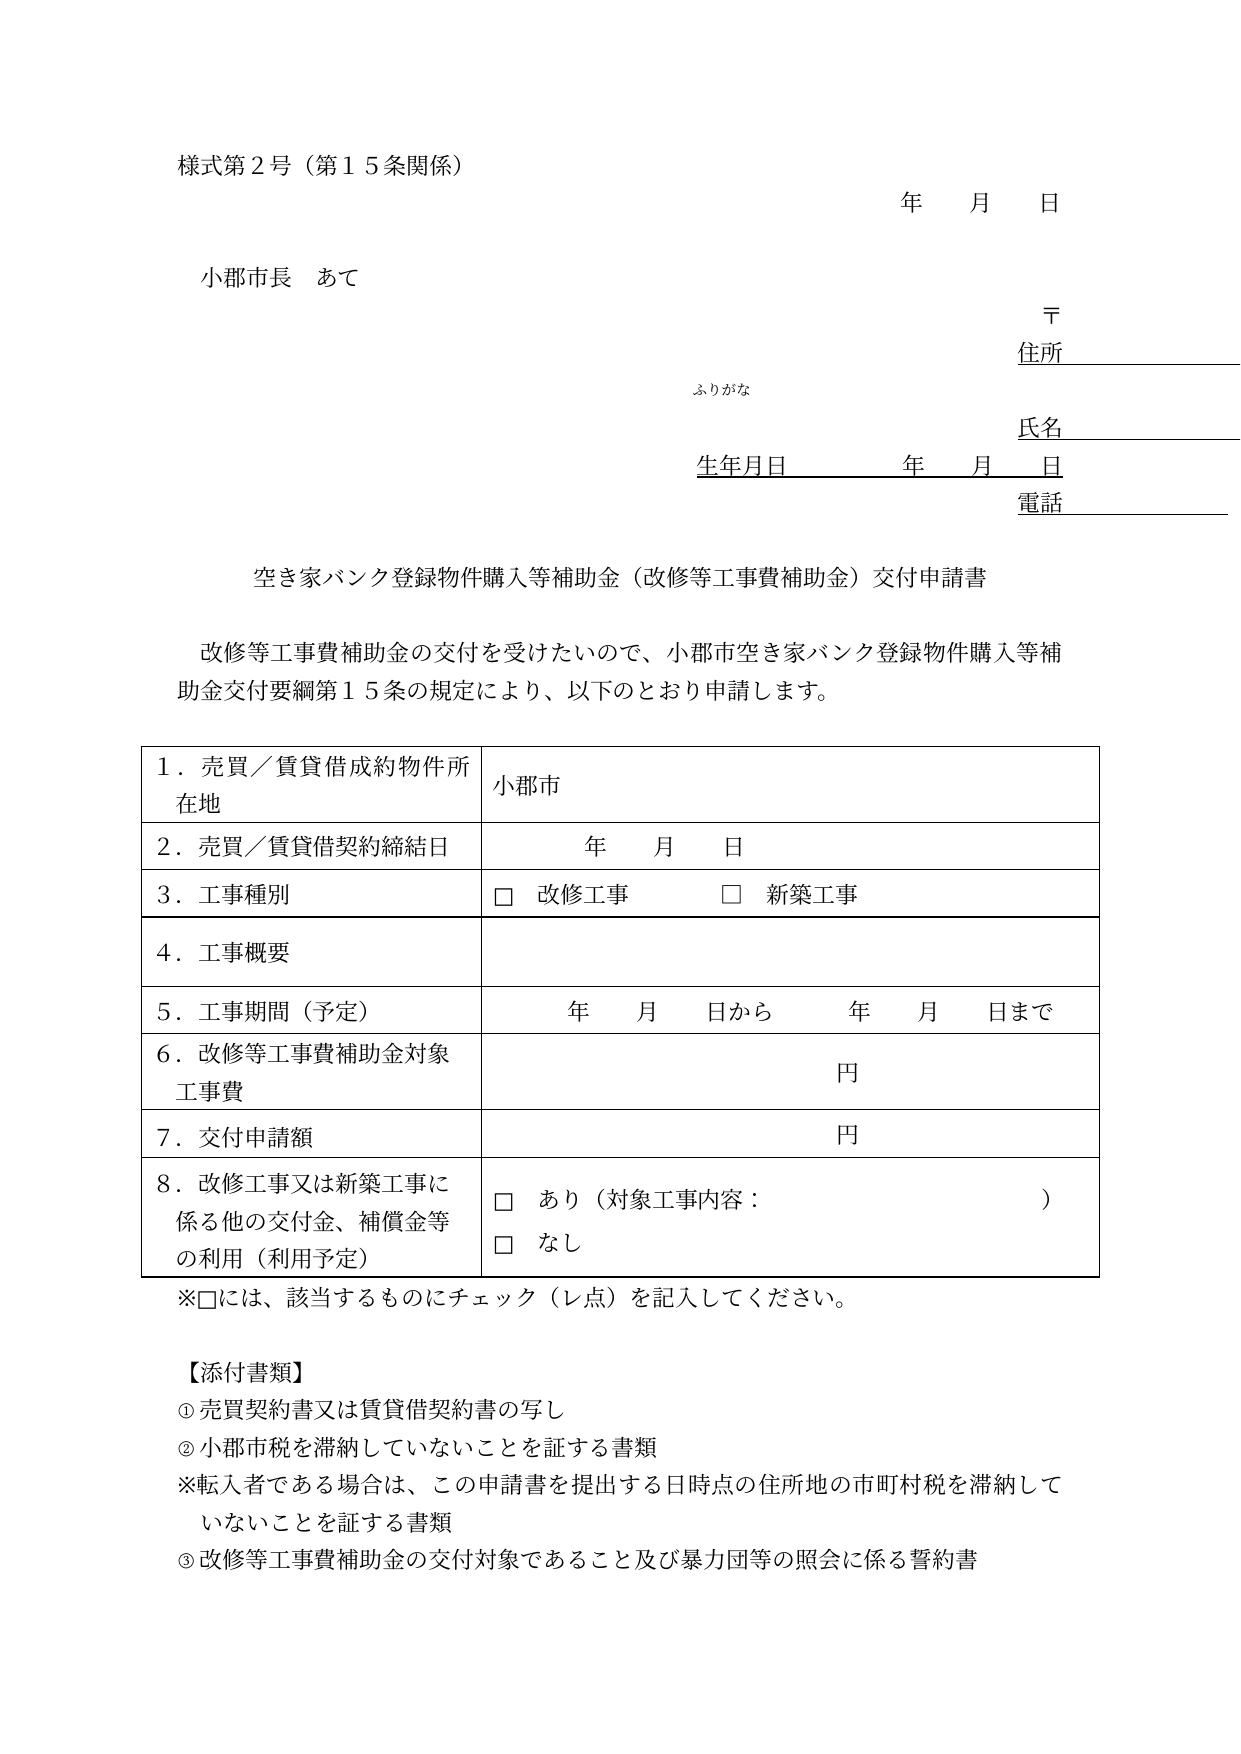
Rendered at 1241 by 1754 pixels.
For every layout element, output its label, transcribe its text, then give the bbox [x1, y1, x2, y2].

text 〒 [177, 296, 1063, 333]
table_cell ８．改修工事又は新築工事に係る他の交付金、補償金等の利用（利用予定） [142, 1158, 481, 1276]
table_cell 年 月 日から 年 月 日まで [482, 987, 1099, 1033]
table_cell 円 [482, 1034, 1099, 1109]
text ③改修等工事費補助金の交付対象であること及び暴力団等の照会に係る誓約書 [177, 1540, 1063, 1577]
table_cell ５．工事期間（予定） [142, 987, 481, 1033]
table_cell □ 改修工事 □ 新築工事 [482, 870, 1099, 916]
text ②小郡市税を滞納していないことを証する書類 [177, 1427, 1063, 1465]
text 空き家バンク登録物件購入等補助金（改修等工事費補助金）交付申請書 [177, 558, 1063, 596]
table_header １．売買／賃貸借成約物件所在地 [142, 747, 481, 822]
table_cell ７．交付申請額 [142, 1110, 481, 1157]
table_cell ３．工事種別 [142, 870, 481, 916]
text 氏名 [177, 408, 1063, 446]
text ①売買契約書又は賃貸借契約書の写し [177, 1390, 1063, 1427]
table_cell ４．工事概要 [142, 918, 481, 986]
table_cell 円 [482, 1110, 1099, 1157]
table_cell 年 月 日 [482, 823, 1099, 869]
table_cell □ あり（対象工事内容： ） □ なし [482, 1158, 1099, 1276]
text 電話 [177, 483, 1063, 521]
text 生年月日 年 月 日 [177, 446, 1063, 483]
text 改修等工事費補助金の交付を受けたいので、小郡市空き家バンク登録物件購入等補助金交付要綱第１５条の規定により、以下のとおり申請します。 [177, 633, 1063, 708]
table_cell ６．改修等工事費補助金対象工事費 [142, 1034, 481, 1109]
text ふりがな [177, 371, 751, 408]
text 住所 [177, 333, 1063, 371]
text 【添付書類】 [177, 1352, 1063, 1390]
text 小郡市長 あて [177, 258, 975, 296]
table_cell ２．売買／賃貸借契約締結日 [142, 823, 481, 869]
text 年 月 日 [177, 183, 1061, 221]
text 様式第２号（第１５条関係） [177, 146, 1063, 183]
table_cell [482, 918, 1099, 986]
text ※転入者である場合は、この申請書を提出する日時点の住所地の市町村税を滞納していないことを証する書類 [177, 1465, 1063, 1540]
table_header 小郡市 [482, 747, 1099, 822]
text ※□には、該当するものにチェック（レ点）を記入してください。 [177, 1278, 1063, 1315]
